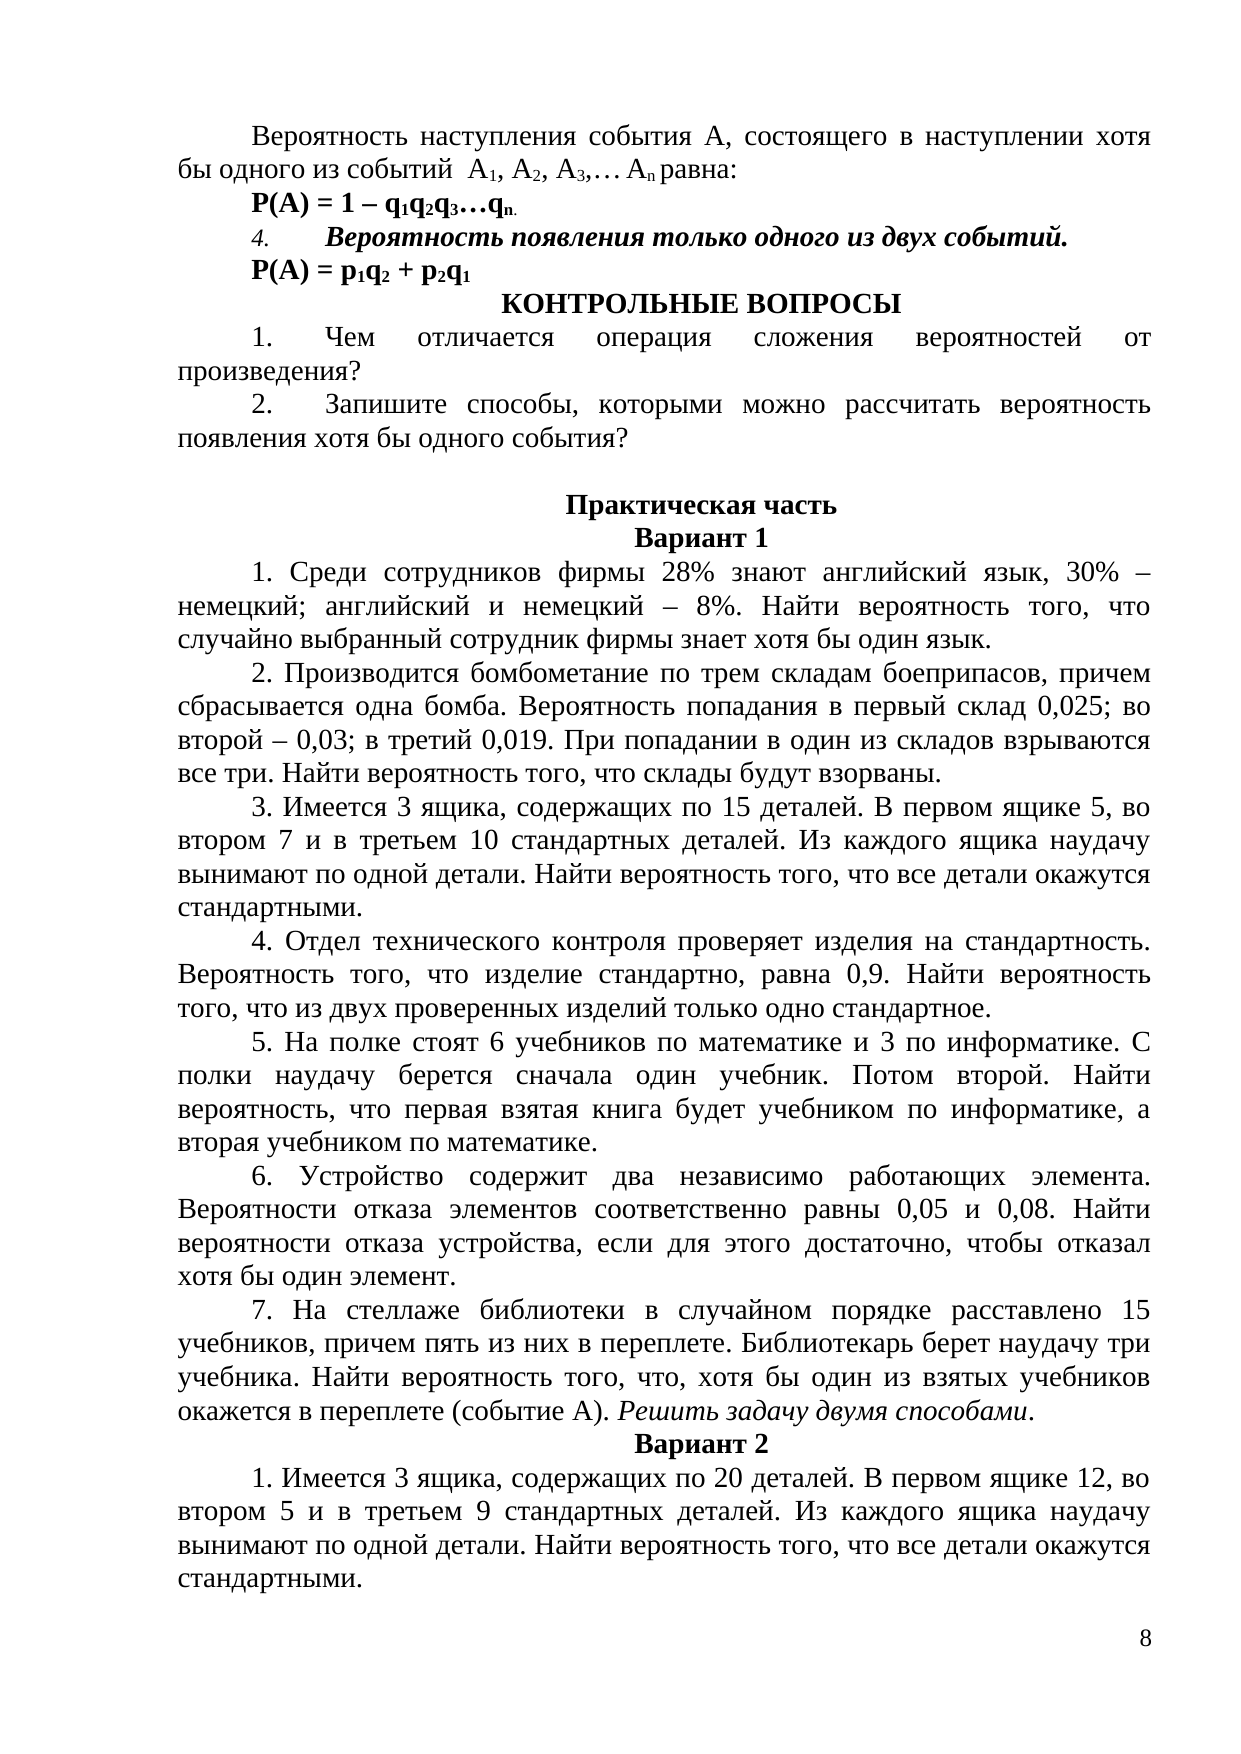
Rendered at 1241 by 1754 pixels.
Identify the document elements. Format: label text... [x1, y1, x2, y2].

list Р(А) = p1q2 + p2q1 [177, 252, 1152, 286]
list Чем отличается операция сложения вероятностей от произведения? [177, 319, 1152, 386]
text 4. Отдел технического контроля проверяет изделия на стандартность. Вероятность того, что изделие стандартно, равна 0,9. Найти вероятность того, что из двух проверенных изделий только одно стандартное. [177, 923, 1152, 1024]
text 1. Имеется 3 ящика, содержащих по 20 деталей. В первом ящике 12, во втором 5 и в третьем 9 стандартных деталей. Из каждого ящика наудачу вынимают по одной детали. Найти вероятность того, что все детали окажутся стандартными. [177, 1460, 1152, 1594]
text Практическая часть [177, 487, 1152, 521]
list Вероятность появления только одного из двух событий. [177, 219, 1152, 252]
text 3. Имеется 3 ящика, содержащих по 15 деталей. В первом ящике 5, во втором 7 и в третьем 10 стандартных деталей. Из каждого ящика наудачу вынимают по одной детали. Найти вероятность того, что все детали окажутся стандартными. [177, 789, 1152, 923]
list Вероятность наступления события А, состоящего в наступлении хотя бы одного из событий А1, А2, А3,… Аn равна: [177, 118, 1152, 185]
text 7. На стеллаже библиотеки в случайном порядке расставлено 15 учебников, причем пять из них в переплете. Библиотекарь берет наудачу три учебника. Найти вероятность того, что, хотя бы один из взятых учебников окажется в переплете (событие А). Решить задачу двумя способами. [177, 1292, 1152, 1426]
list Р(А) = 1 – q1q2q3…qn. [177, 185, 1152, 219]
text 5. На полке стоят 6 учебников по математике и 3 по информатике. С полки наудачу берется сначала один учебник. Потом второй. Найти вероятность, что первая взятая книга будет учебником по информатике, а вторая учебником по математике. [177, 1024, 1152, 1158]
list Запишите способы, которыми можно рассчитать вероятность появления хотя бы одного события? [177, 386, 1152, 453]
text Вариант 2 [177, 1426, 1152, 1460]
text Вариант 1 [177, 521, 1152, 554]
text 1. Среди сотрудников фирмы 28% знают английский язык, 30% – немецкий; английский и немецкий – 8%. Найти вероятность того, что случайно выбранный сотрудник фирмы знает хотя бы один язык. [177, 554, 1152, 655]
text 6. Устройство содержит два независимо работающих элемента. Вероятности отказа элементов соответственно равны 0,05 и 0,08. Найти вероятности отказа устройства, если для этого достаточно, чтобы отказал хотя бы один элемент. [177, 1158, 1152, 1292]
text КОНТРОЛЬНЫЕ ВОПРОСЫ [177, 286, 1152, 319]
text 2. Производится бомбометание по трем складам боеприпасов, причем сбрасывается одна бомба. Вероятность попадания в первый склад 0,025; во второй – 0,03; в третий 0,019. При попадании в один из складов взрываются все три. Найти вероятность того, что склады будут взорваны. [177, 655, 1152, 789]
